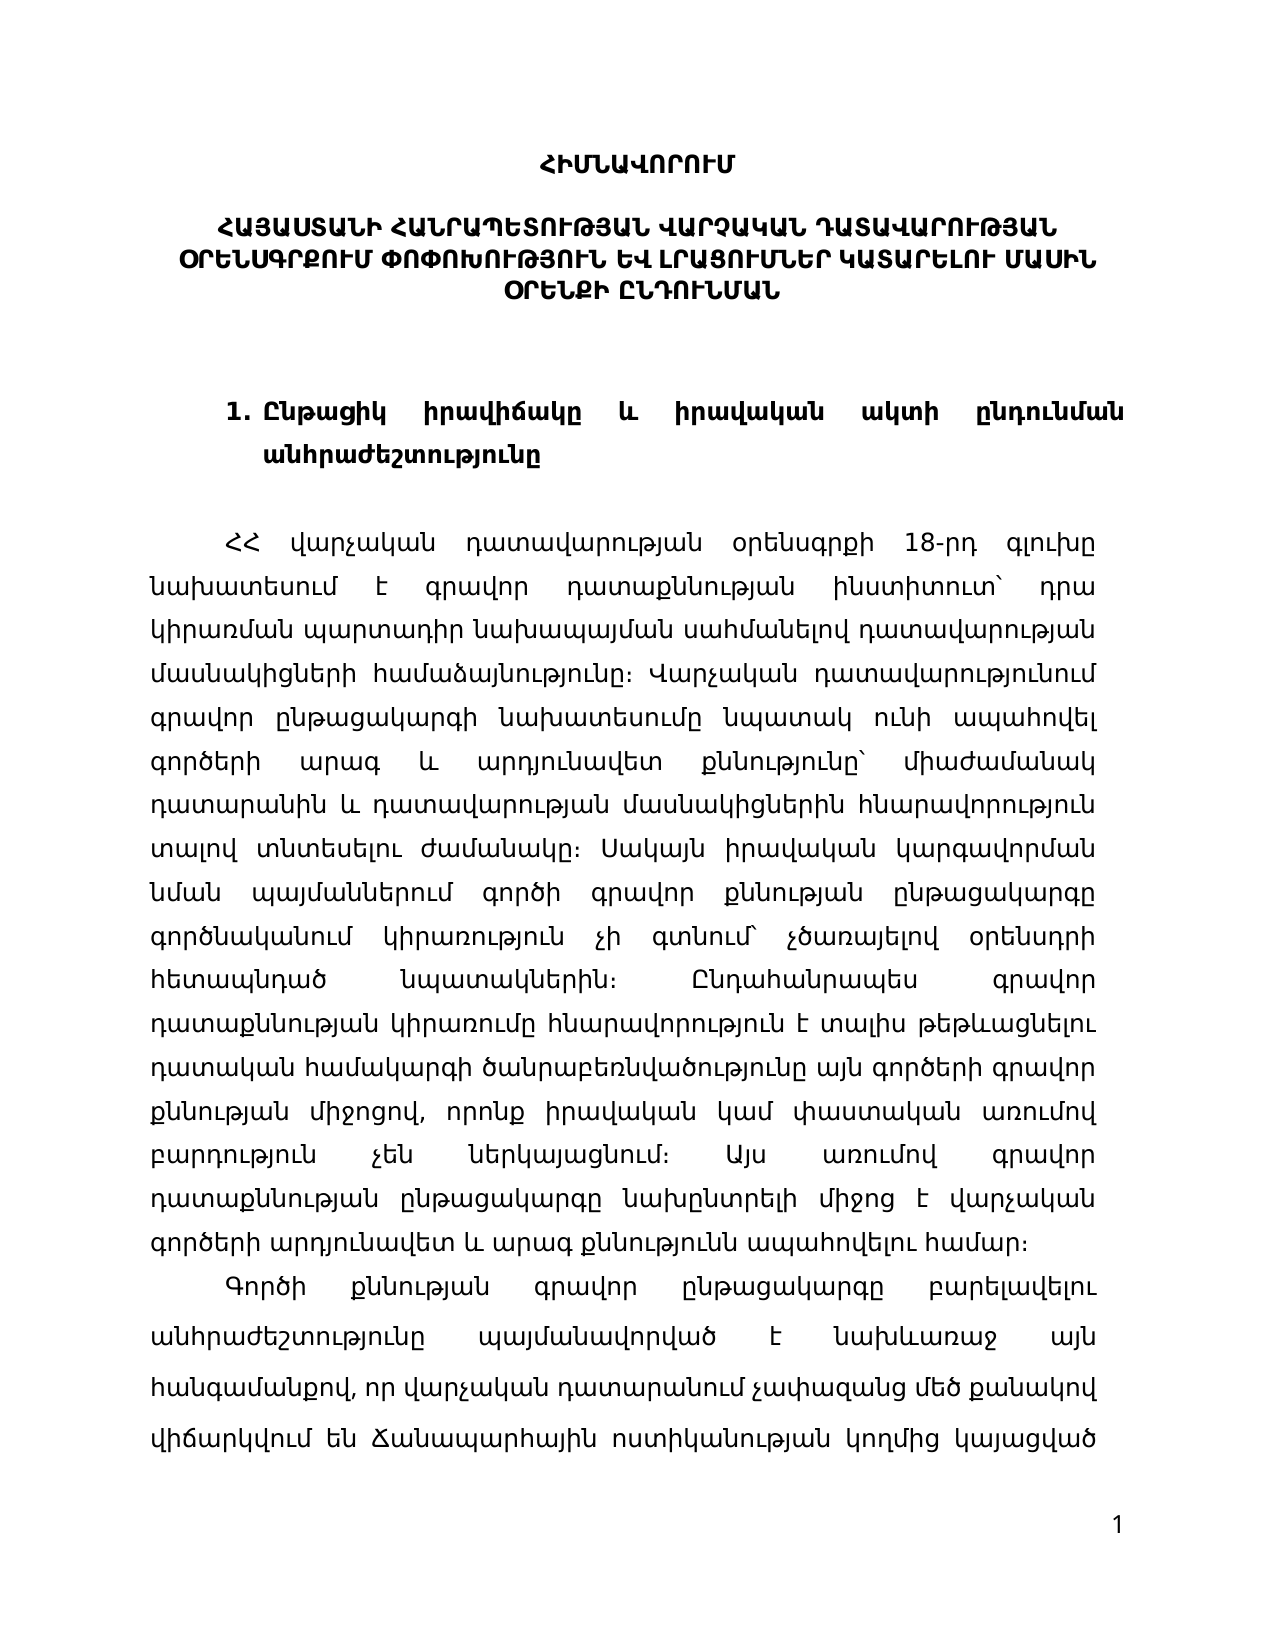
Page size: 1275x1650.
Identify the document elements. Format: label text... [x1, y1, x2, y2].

text ՕՐԵՆՔԻ ԸՆԴՈՒՆՄԱՆ [150, 276, 1125, 305]
list Ընթացիկ իրավիճակը և իրավական ակտի ընդունման անհրաժեշտությունը [225, 397, 1125, 470]
text ՀԻՄՆԱՎՈՐՈՒՄ [150, 150, 1125, 179]
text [150, 1272, 1097, 1454]
text ՀՀ վարչական դատավարության օրենսգրքի 18-րդ գլուխը նախատեսում է գրավոր դատաքննության ինստիտուտ՝ դրա կիրառման պարտադիր նախապայման սահմանելով դատավարության մասնակիցների համաձայնությունը։ Վարչական դատավարությունում գրավոր ընթացակարգի նախատեսումը նպատակ ունի ապահովել գործերի արագ և արդյունավետ քննությունը՝ միաժամանակ դատարանին և դատավարության մասնակիցներին հնարավորություն տալով տնտեսելու ժամանակը։ Սակայն իրավական կարգավորման նման պայմաններում գործի գրավոր քննության ընթացակարգը գործնականում կիրառություն չի գտնում՝ չծառայելով օրենսդրի հետապնդած նպատակներին։ Ընդահանրապես գրավոր դատաքննության կիրառումը հնարավորություն է տալիս թեթևացնելու դատական համակարգի ծանրաբեռնվածությունը այն գործերի գրավոր քննության միջոցով, որոնք իրավական կամ փաստական առումով բարդություն չեն ներկայացնում։ Այս առումով գրավոր դատաքննության ընթացակարգը նախընտրելի միջոց է վարչական գործերի արդյունավետ և արագ քննությունն ապահովելու համար։ [150, 528, 1097, 1257]
text ՀԱՅԱՍՏԱՆԻ ՀԱՆՐԱՊԵՏՈՒԹՅԱՆ ՎԱՐՉԱԿԱՆ ԴԱՏԱՎԱՐՈՒԹՅԱՆ ՕՐԵՆՍԳՐՔՈՒՄ ՓՈՓՈԽՈՒԹՅՈՒՆ ԵՎ ԼՐԱՑՈՒՄՆԵՐ ԿԱՏԱՐԵԼՈՒ ՄԱՍԻՆ [150, 213, 1125, 276]
